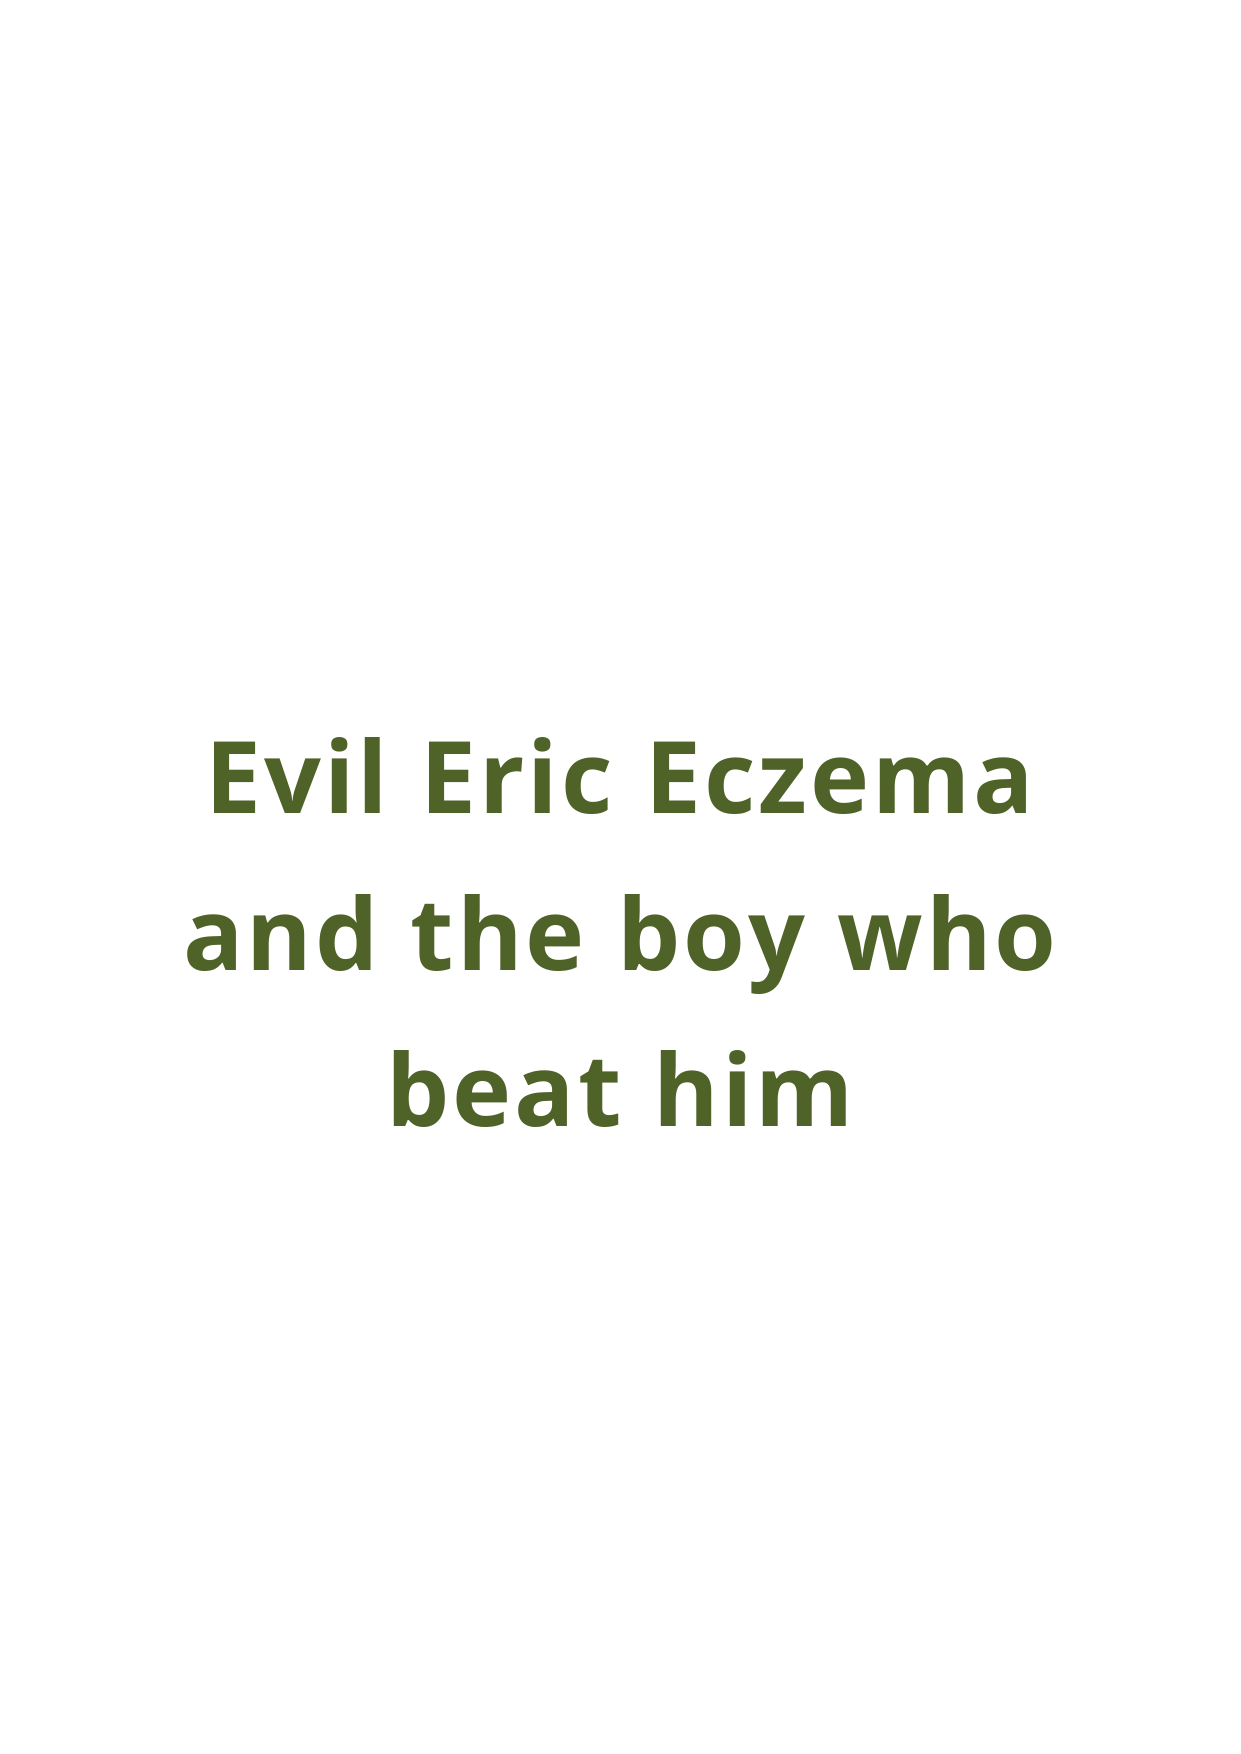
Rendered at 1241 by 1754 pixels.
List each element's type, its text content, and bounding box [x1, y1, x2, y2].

text Evil Eric Eczema [150, 706, 1090, 843]
text and the boy who beat him [150, 863, 1090, 1156]
